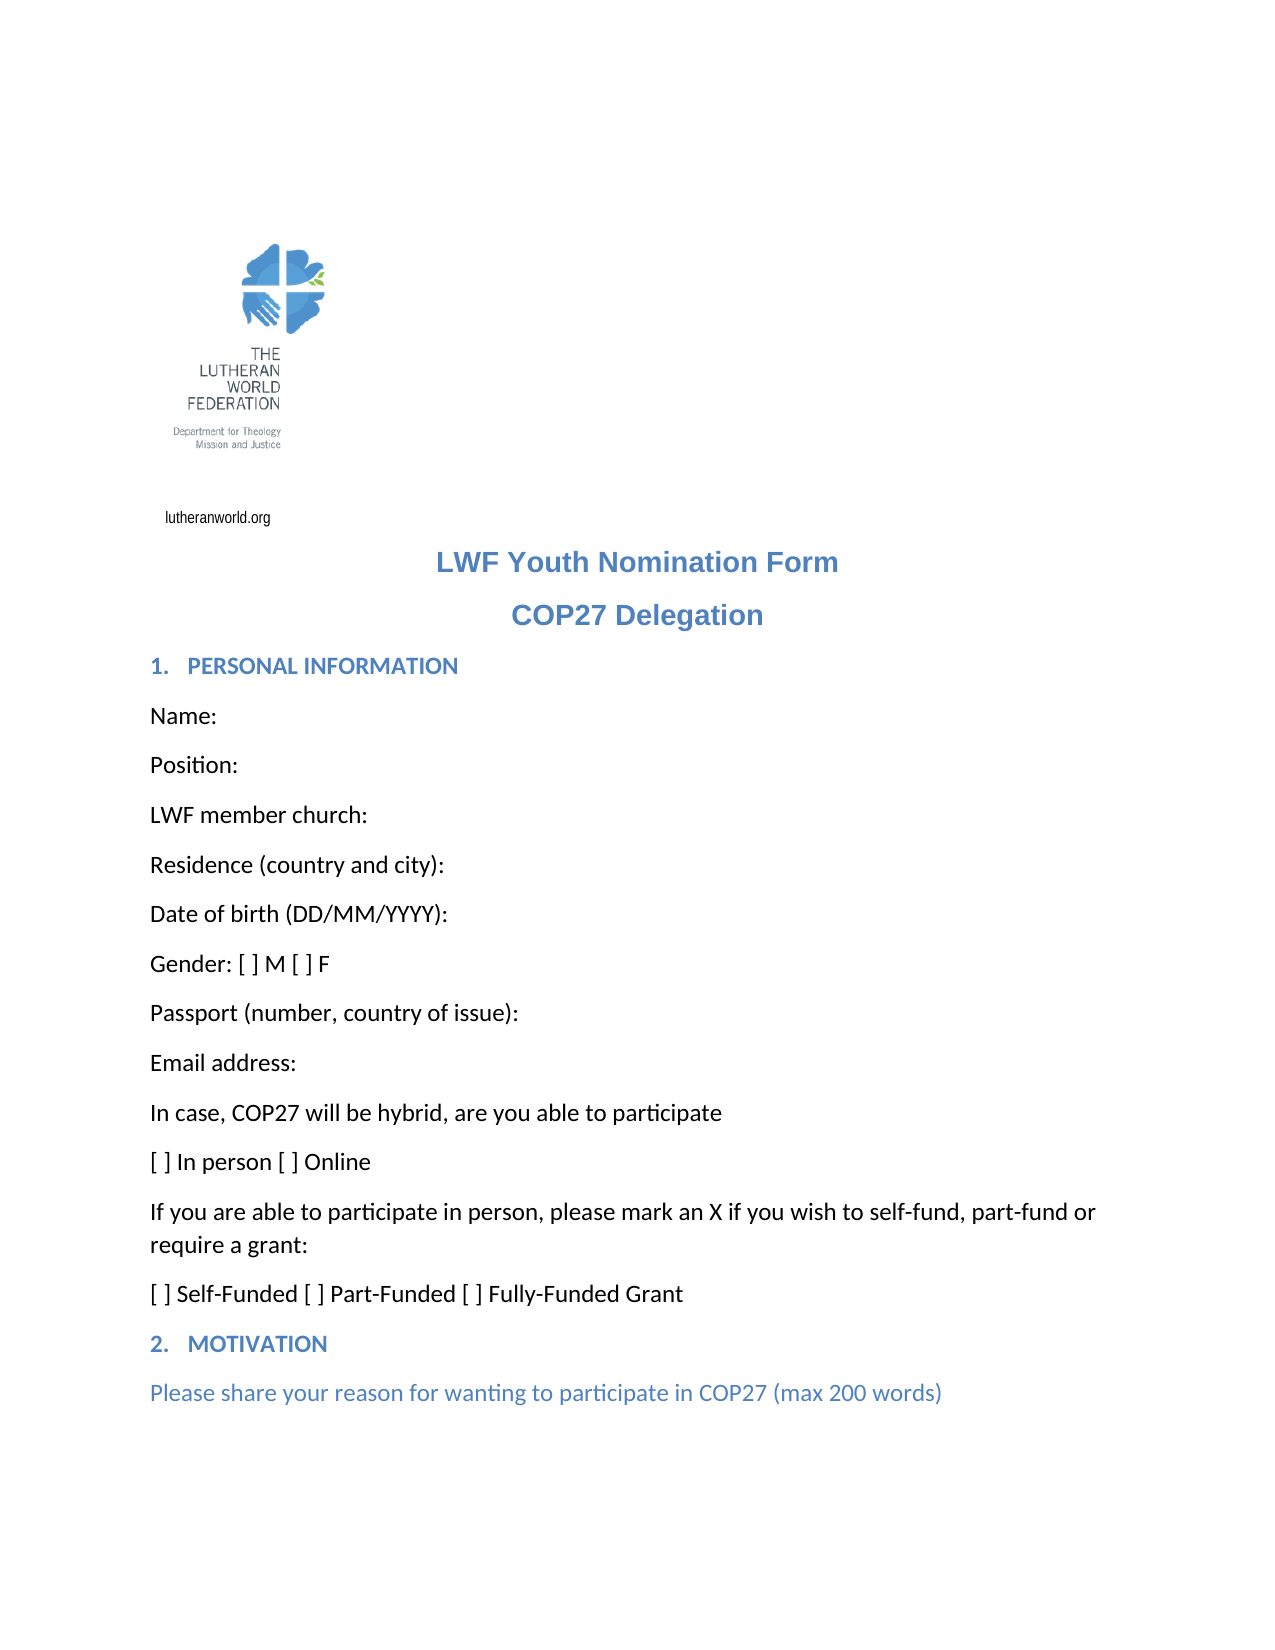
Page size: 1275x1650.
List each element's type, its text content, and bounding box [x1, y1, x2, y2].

text LWF member church: [150, 799, 1125, 830]
text [ ] Self-Funded [ ] Part-Funded [ ] Fully-Funded Grant [150, 1278, 1125, 1309]
text Please share your reason for wanting to participate in COP27 (max 200 words) [150, 1378, 1125, 1408]
text lutheranworld.org [150, 508, 1125, 527]
text COP27 Delegation [150, 598, 1125, 631]
text In case, COP27 will be hybrid, are you able to participate [150, 1097, 1125, 1127]
text Name: [150, 700, 1125, 731]
text Email address: [150, 1047, 1125, 1078]
list MOTIVATION [150, 1328, 1125, 1358]
list PERSONAL INFORMATION [150, 651, 1125, 681]
text Residence (country and city): [150, 849, 1125, 879]
text Position: [150, 750, 1125, 780]
text Passport (number, country of issue): [150, 998, 1125, 1028]
text LWF Youth Nomination Form [150, 545, 1125, 578]
text [ ] In person [ ] Online [150, 1146, 1125, 1177]
text Date of birth (DD/MM/YYYY): [150, 898, 1125, 929]
picture [150, 202, 362, 489]
text Gender: [ ] M [ ] F [150, 948, 1125, 978]
text If you are able to participate in person, please mark an X if you wish to self-fund, part-fund or require a grant: [150, 1196, 1125, 1259]
